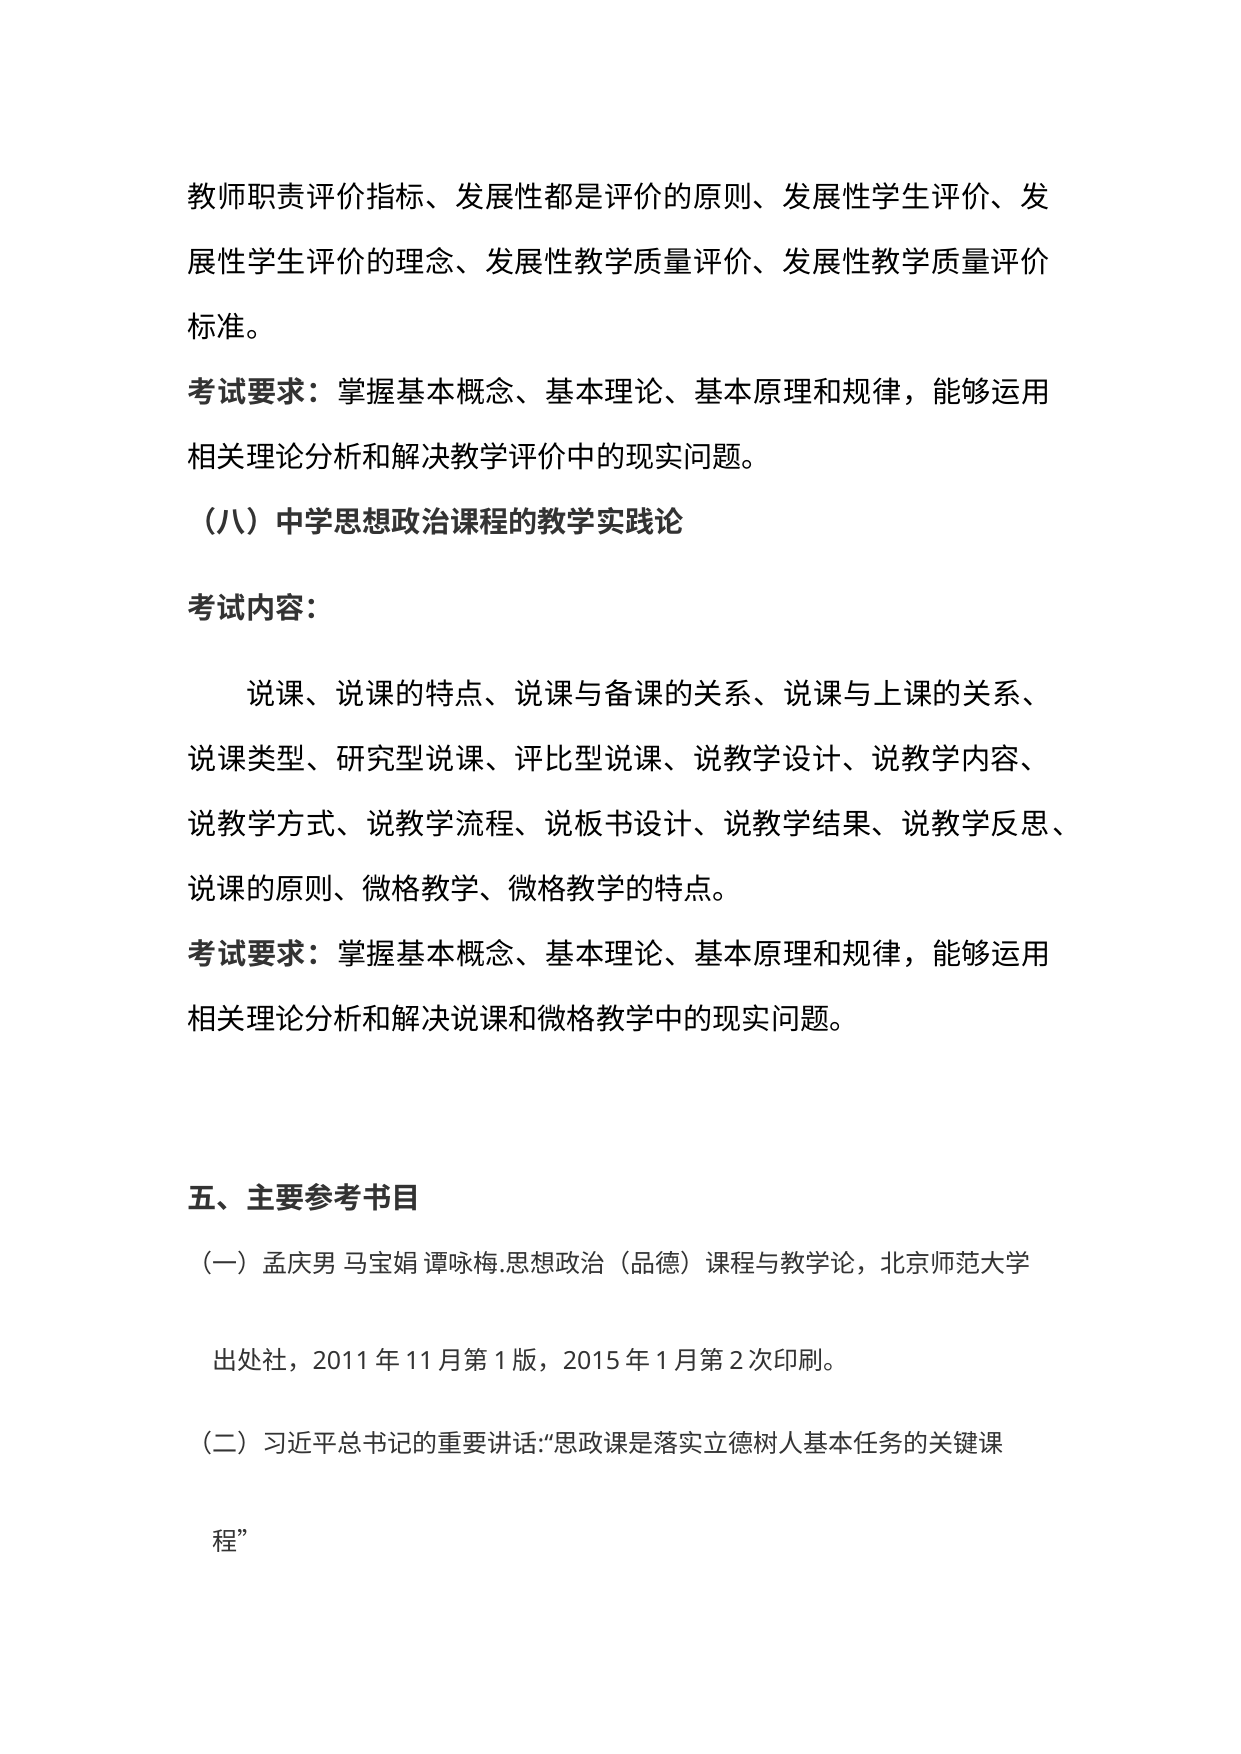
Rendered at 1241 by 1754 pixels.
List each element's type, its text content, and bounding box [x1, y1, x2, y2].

text 考试要求：掌握基本概念、基本理论、基本原理和规律，能够运用相关理论分析和解决说课和微格教学中的现实问题。 [187, 919, 1053, 1049]
text （一）孟庆男 马宝娟 谭咏梅.思想政治（品德）课程与教学论，北京师范大学出处社，2011年11月第1版，2015年1月第2次印刷。 [187, 1229, 1053, 1391]
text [187, 162, 1053, 357]
text （八）中学思想政治课程的教学实践论 [187, 487, 1053, 552]
text 考试内容： [187, 573, 1053, 638]
text 考试要求：掌握基本概念、基本理论、基本原理和规律，能够运用相关理论分析和解决教学评价中的现实问题。 [187, 357, 1053, 487]
text （二）习近平总书记的重要讲话:“思政课是落实立德树人基本任务的关键课程” [187, 1409, 1053, 1572]
text 说课、说课的特点、说课与备课的关系、说课与上课的关系、说课类型、研究型说课、评比型说课、说教学设计、说教学内容、说教学方式、说教学流程、说板书设计、说教学结果、说教学反思、说课的原则、微格教学、微格教学的特点。 [187, 659, 1053, 919]
text 五、主要参考书目 [187, 1164, 1053, 1229]
